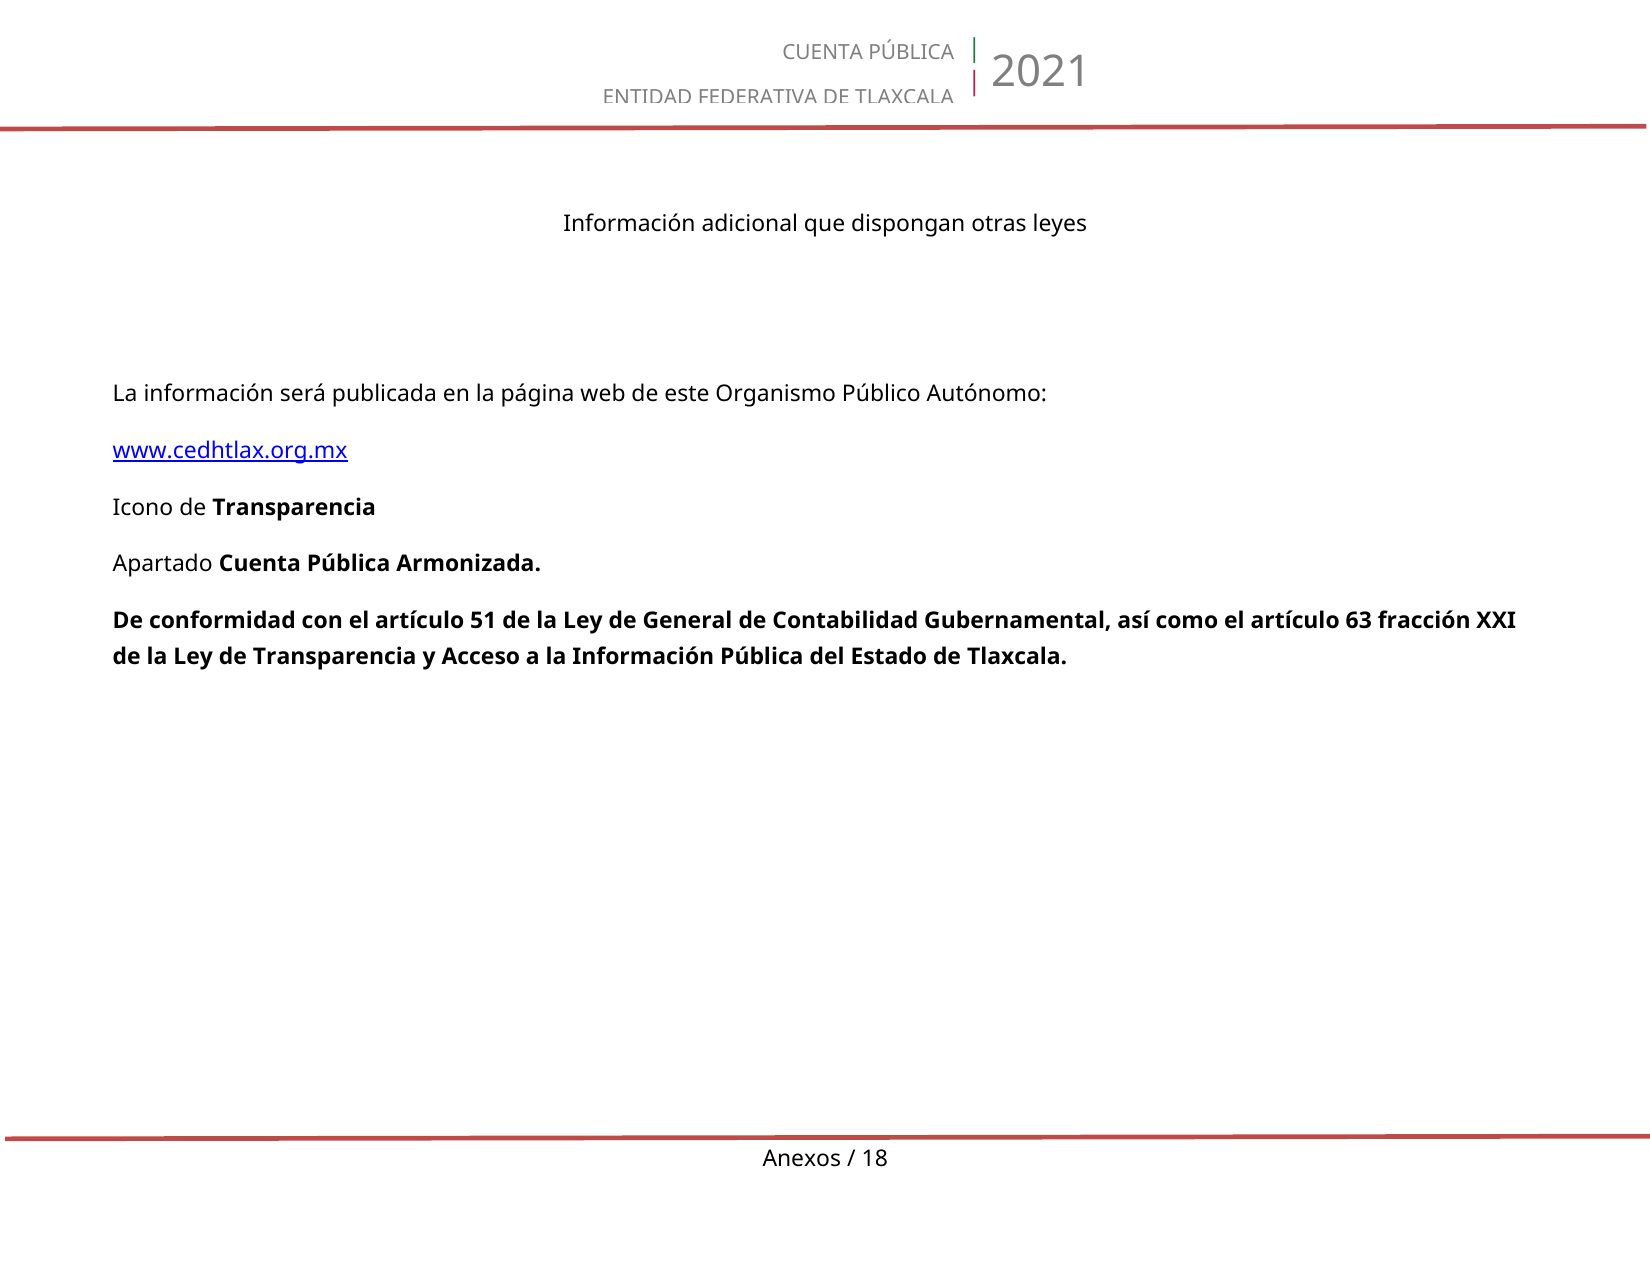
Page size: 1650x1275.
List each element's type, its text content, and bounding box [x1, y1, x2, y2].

text De conformidad con el artículo 51 de la Ley de General de Contabilidad Gubernamental, así como el artículo 63 fracción XXI de la Ley de Transparencia y Acceso a la Información Pública del Estado de Tlaxcala. [112, 604, 1537, 671]
text Apartado Cuenta Pública Armonizada. [112, 547, 1537, 579]
text Icono de Transparencia [112, 491, 1537, 522]
text www.cedhtlax.org.mx [112, 434, 1537, 465]
text La información será publicada en la página web de este Organismo Público Autónomo: [112, 377, 1537, 408]
picture [968, 28, 985, 99]
text Información adicional que dispongan otras leyes [112, 207, 1537, 238]
